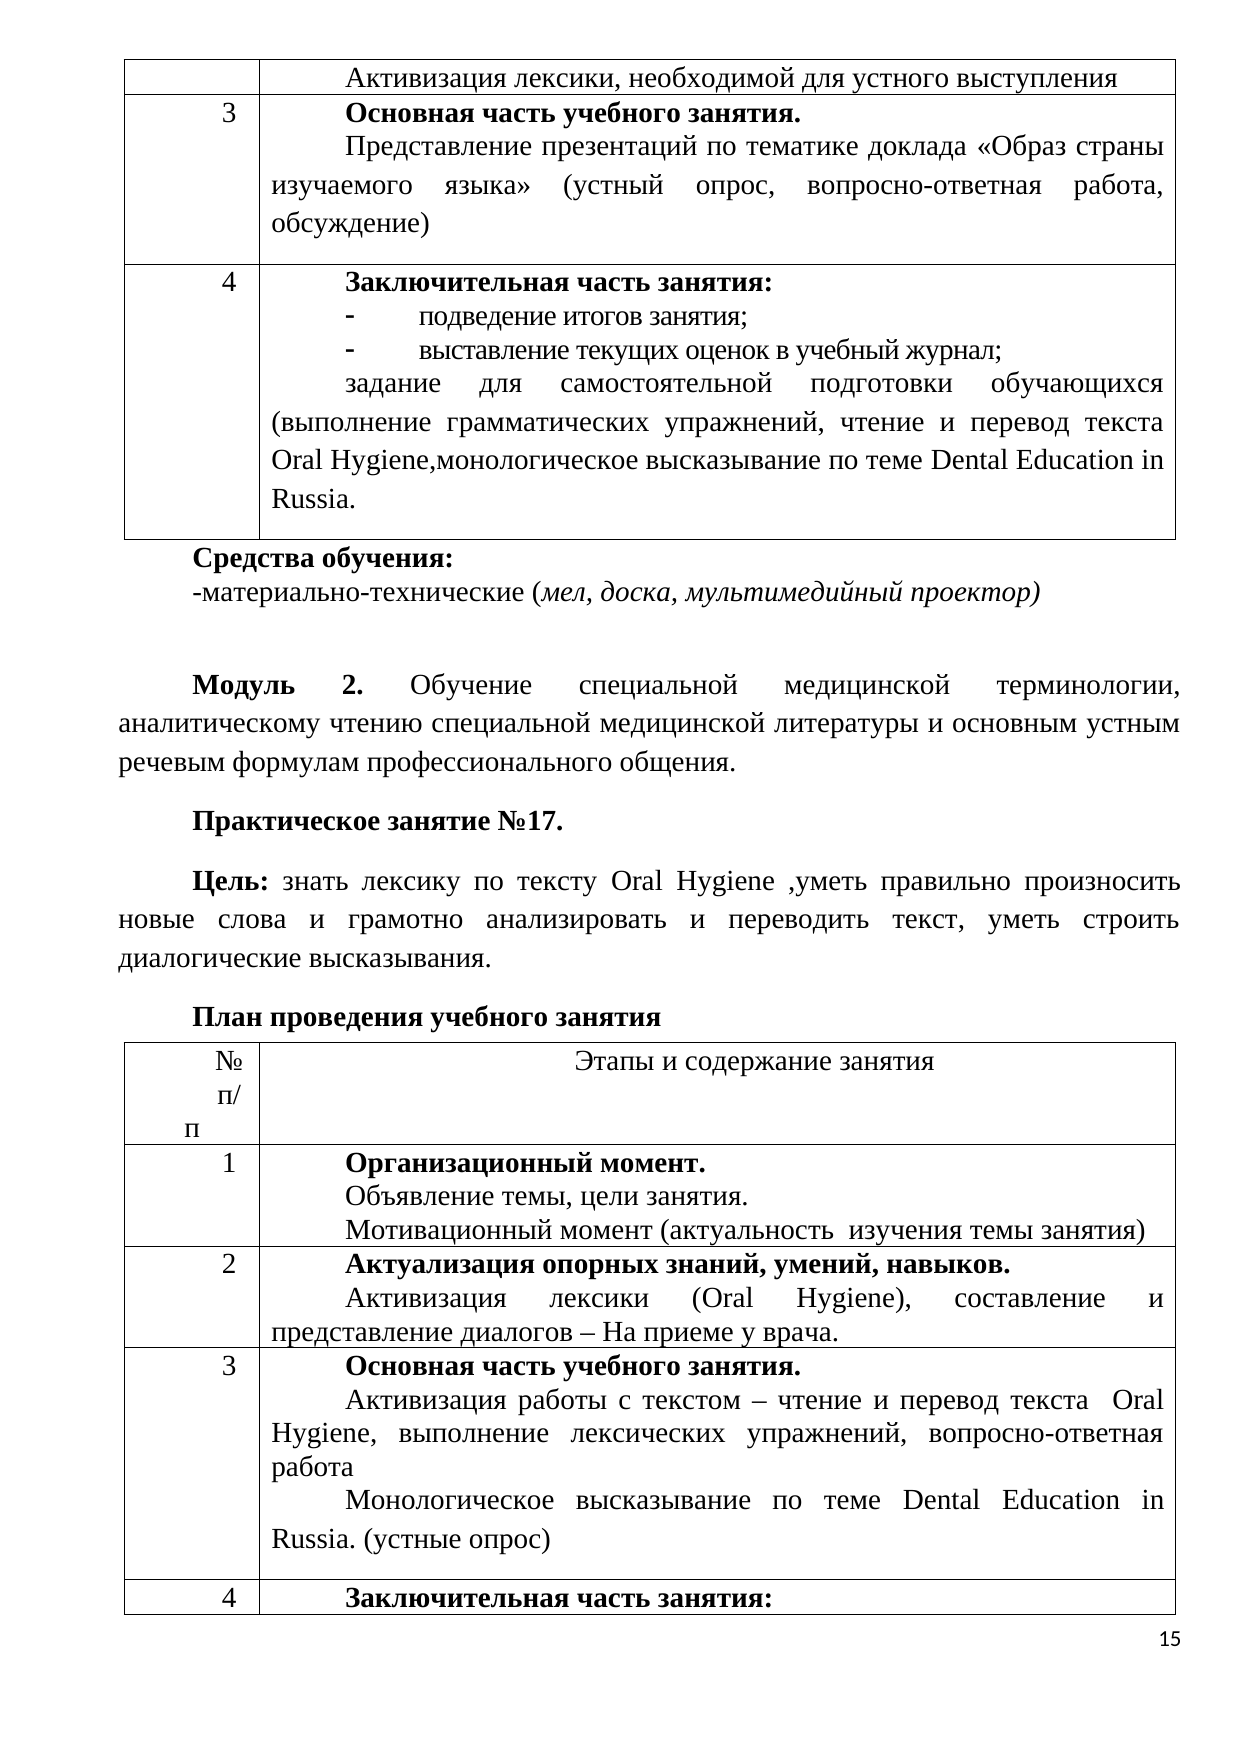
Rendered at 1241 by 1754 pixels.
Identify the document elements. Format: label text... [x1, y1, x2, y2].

table_cell Основная часть учебного занятия. Представление презентаций по тематике доклада «Образ страны изучаемого языка» (устный опрос, вопросно-ответная работа, обсуждение) [260, 95, 1175, 263]
table_cell Заключительная часть занятия: подведение итогов занятия; выставление текущих оценок в учебный журнал; задание для самостоятельной подготовки обучающихся (выполнение грамматических упражнений, чтение и перевод текста Oral Hygiene,монологическое высказывание по теме Dental Education in Russia. [260, 265, 1175, 539]
text Средства обучения: [118, 540, 1181, 574]
text -материально-технические (мел, доска, мультимедийный проектор) [118, 574, 1181, 607]
table_cell Актуализация опорных знаний, умений, навыков. Активизация лексики (Oral Hygiene), составление и представление диалогов – На приеме у врача. [260, 1247, 1175, 1347]
table_cell 2 [125, 1247, 259, 1347]
table_cell 2 [125, 60, 259, 94]
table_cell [260, 1580, 1175, 1614]
table_cell 3 [125, 1348, 259, 1579]
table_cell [260, 60, 1175, 94]
table_cell 3 [125, 95, 259, 263]
text Цель: знать лексику по тексту Oral Hygiene ,уметь правильно произносить новые слова и грамотно анализировать и переводить текст, уметь строить диалогические высказывания. [118, 863, 1181, 973]
table_cell 1 [125, 1145, 259, 1246]
table_cell 4 [125, 1580, 259, 1614]
text Модуль 2. Обучение специальной медицинской терминологии, аналитическому чтению специальной медицинской литературы и основным устным речевым формулам профессионального общения. [118, 667, 1181, 777]
table_cell Основная часть учебного занятия. Активизация работы с текстом – чтение и перевод текста Oral Hygiene, выполнение лексических упражнений, вопросно-ответная работа Монологическое высказывание по теме Dental Education in Russia. (устные опрос) [260, 1348, 1175, 1579]
table_header № п/п [125, 1043, 259, 1144]
table_header Этапы и содержание занятия [260, 1043, 1175, 1144]
table_cell Организационный момент. Объявление темы, цели занятия. Мотивационный момент (актуальность изучения темы занятия) [260, 1145, 1175, 1246]
text План проведения учебного занятия [118, 999, 1181, 1033]
table_cell 4 [125, 265, 259, 539]
text Практическое занятие №17. [118, 803, 1181, 837]
